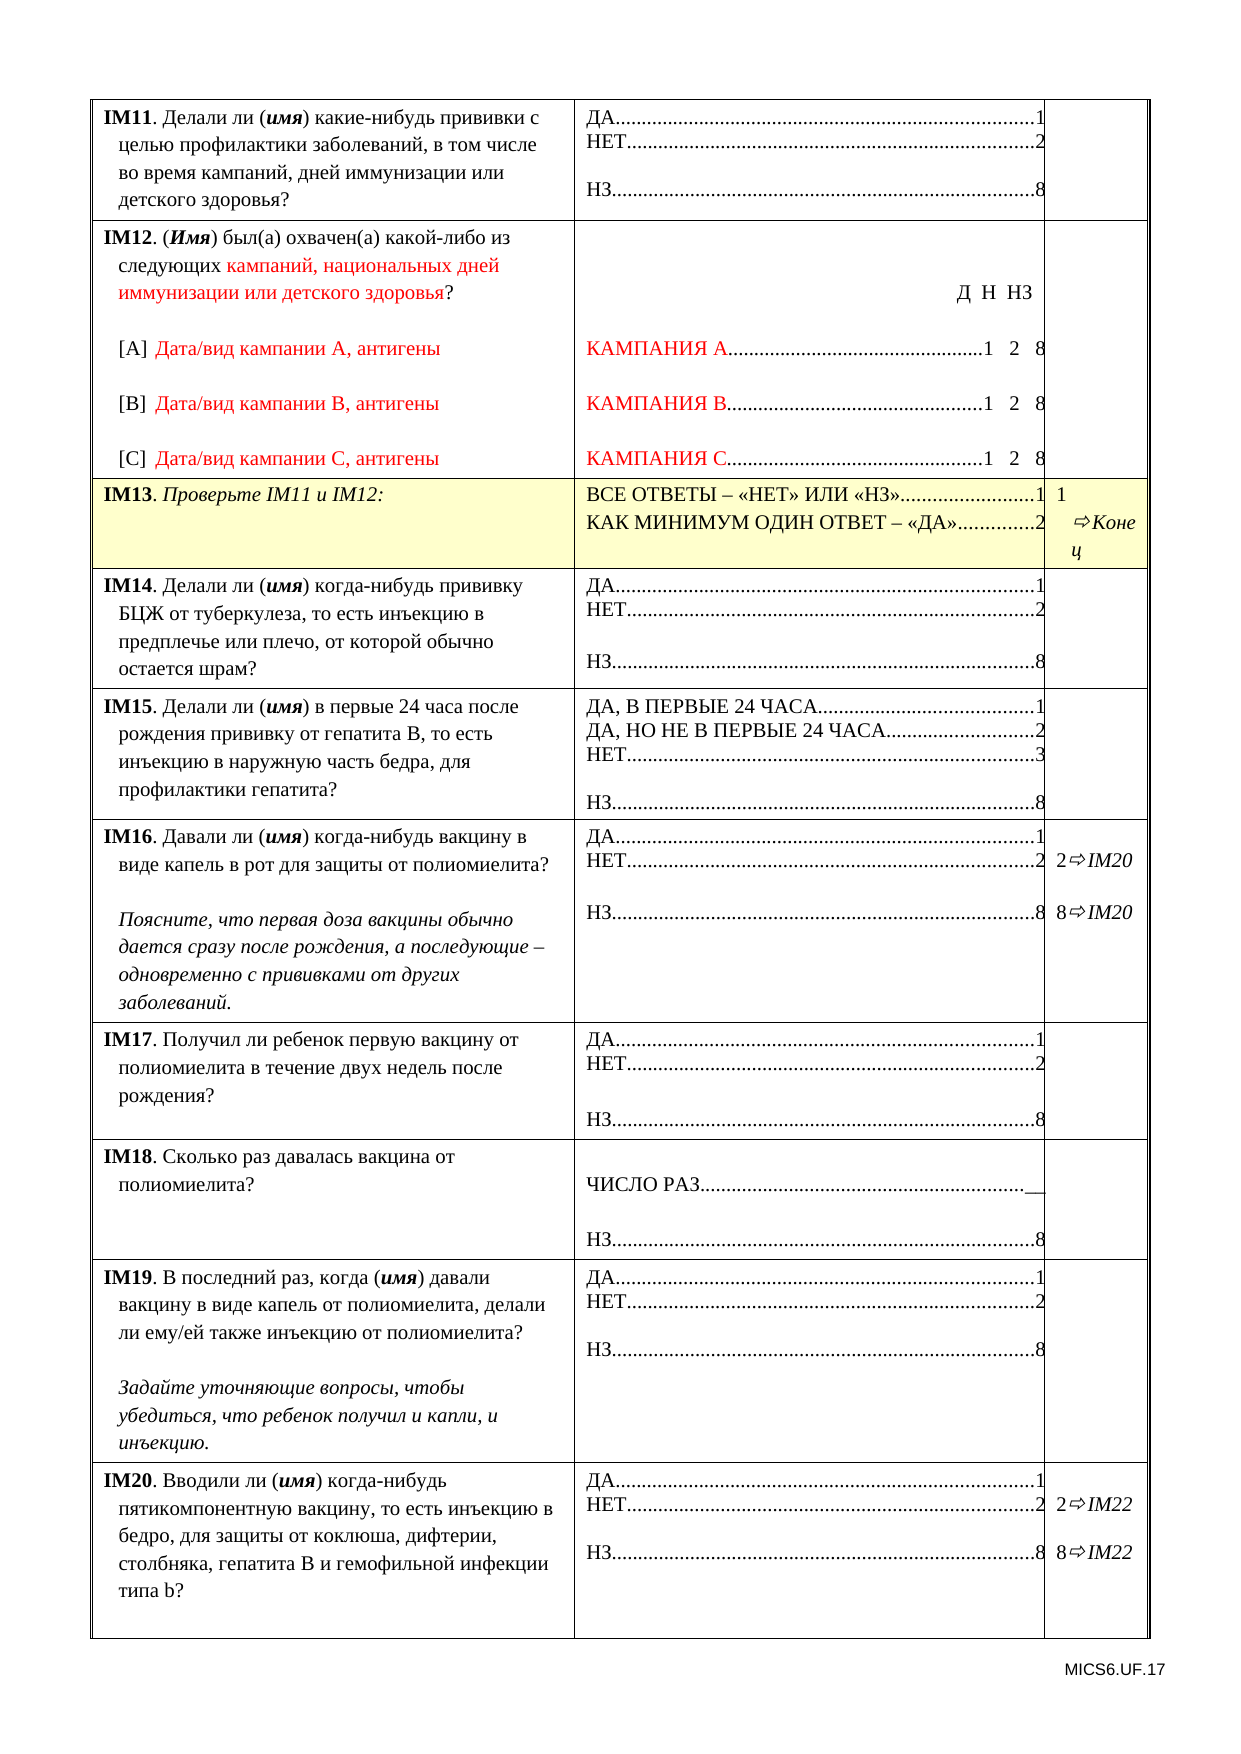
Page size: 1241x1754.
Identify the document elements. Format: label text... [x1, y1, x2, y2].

table_cell [1045, 689, 1147, 818]
table_cell ДА 1 НЕТ 2 НЗ 8 [575, 569, 1044, 688]
table_cell IM18. Сколько раз давалась вакцина от полиомиелита? [93, 1140, 574, 1259]
table_cell [1045, 1023, 1147, 1139]
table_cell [93, 1463, 574, 1638]
table_cell IM14. Делали ли (имя) когда-нибудь прививку БЦЖ от туберкулеза, то есть инъекцию в предплечье или плечо, от которой обычно остается шрам? [93, 569, 574, 688]
table_cell IM13. Проверьте IM11 и IM12: [93, 479, 574, 568]
table_cell IM11. Делали ли (имя) какие-нибудь прививки с целью профилактики заболеваний, в том числе во время кампаний, дней иммунизации или детского здоровья? [93, 100, 574, 219]
table_cell число раз __ НЗ 8 [575, 1140, 1044, 1259]
table_cell [1045, 221, 1147, 478]
table_cell ДА, в первые 24 часа 1 ДА, но не в первые 24 часа 2 НЕТ 3 НЗ 8 [575, 689, 1044, 818]
table_cell IM15. Делали ли (имя) в первые 24 часа после рождения прививку от гепатита B, то есть инъекцию в наружную часть бедра, для профилактики гепатита? [93, 689, 574, 818]
table_cell Д Н НЗ КАМПАНИЯ A 1 2 8 КАМПАНИЯ B 1 2 8 КАМПАНИЯ C 1 2 8 [575, 221, 1044, 478]
table_cell ДА 1 НЕТ 2 НЗ 8 [575, 1023, 1044, 1139]
table_cell ДА 1 НЕТ 2 НЗ 8 [575, 1463, 1044, 1638]
table_cell ДА 1 НЕТ 2 НЗ 8 [575, 100, 1044, 219]
table_cell ДА 1 НЕТ 2 НЗ 8 [575, 820, 1044, 1022]
table_cell 1Конец [1045, 479, 1147, 568]
table_cell 2IM22 8IM22 [1045, 1463, 1147, 1638]
table_cell [1045, 1260, 1147, 1462]
table_cell [1045, 100, 1147, 219]
table_cell IM17. Получил ли ребенок первую вакцину от полиомиелита в течение двух недель после рождения? [93, 1023, 574, 1139]
table_cell ДА 1 НЕТ 2 НЗ 8 [575, 1260, 1044, 1462]
table_cell [1045, 569, 1147, 688]
table_cell 2IM20 8IM20 [1045, 820, 1147, 1022]
table_cell IM16. Давали ли (имя) когда-нибудь вакцину в виде капель в рот для защиты от полиомиелита? Поясните, что первая доза вакцины обычно дается сразу после рождения, а последующие – одновременно с прививками от других заболеваний. [93, 820, 574, 1022]
table_cell все ответы – «НЕТ» или «НЗ» 1 как минимум один ответ – «ДА» 2 [575, 479, 1044, 568]
table_cell [1045, 1140, 1147, 1259]
table_cell IM12. (Имя) был(а) охвачен(а) какой-либо из следующих кампаний, национальных дней иммунизации или детского здоровья? [A] Дата/вид кампании A, антигены [B] Дата/вид кампании B, антигены [C] Дата/вид кампании C, антигены [93, 221, 574, 478]
table_cell IM19. В последний раз, когда (имя) давали вакцину в виде капель от полиомиелита, делали ли ему/ей также инъекцию от полиомиелита? Задайте уточняющие вопросы, чтобы убедиться, что ребенок получил и капли, и инъекцию. [93, 1260, 574, 1462]
